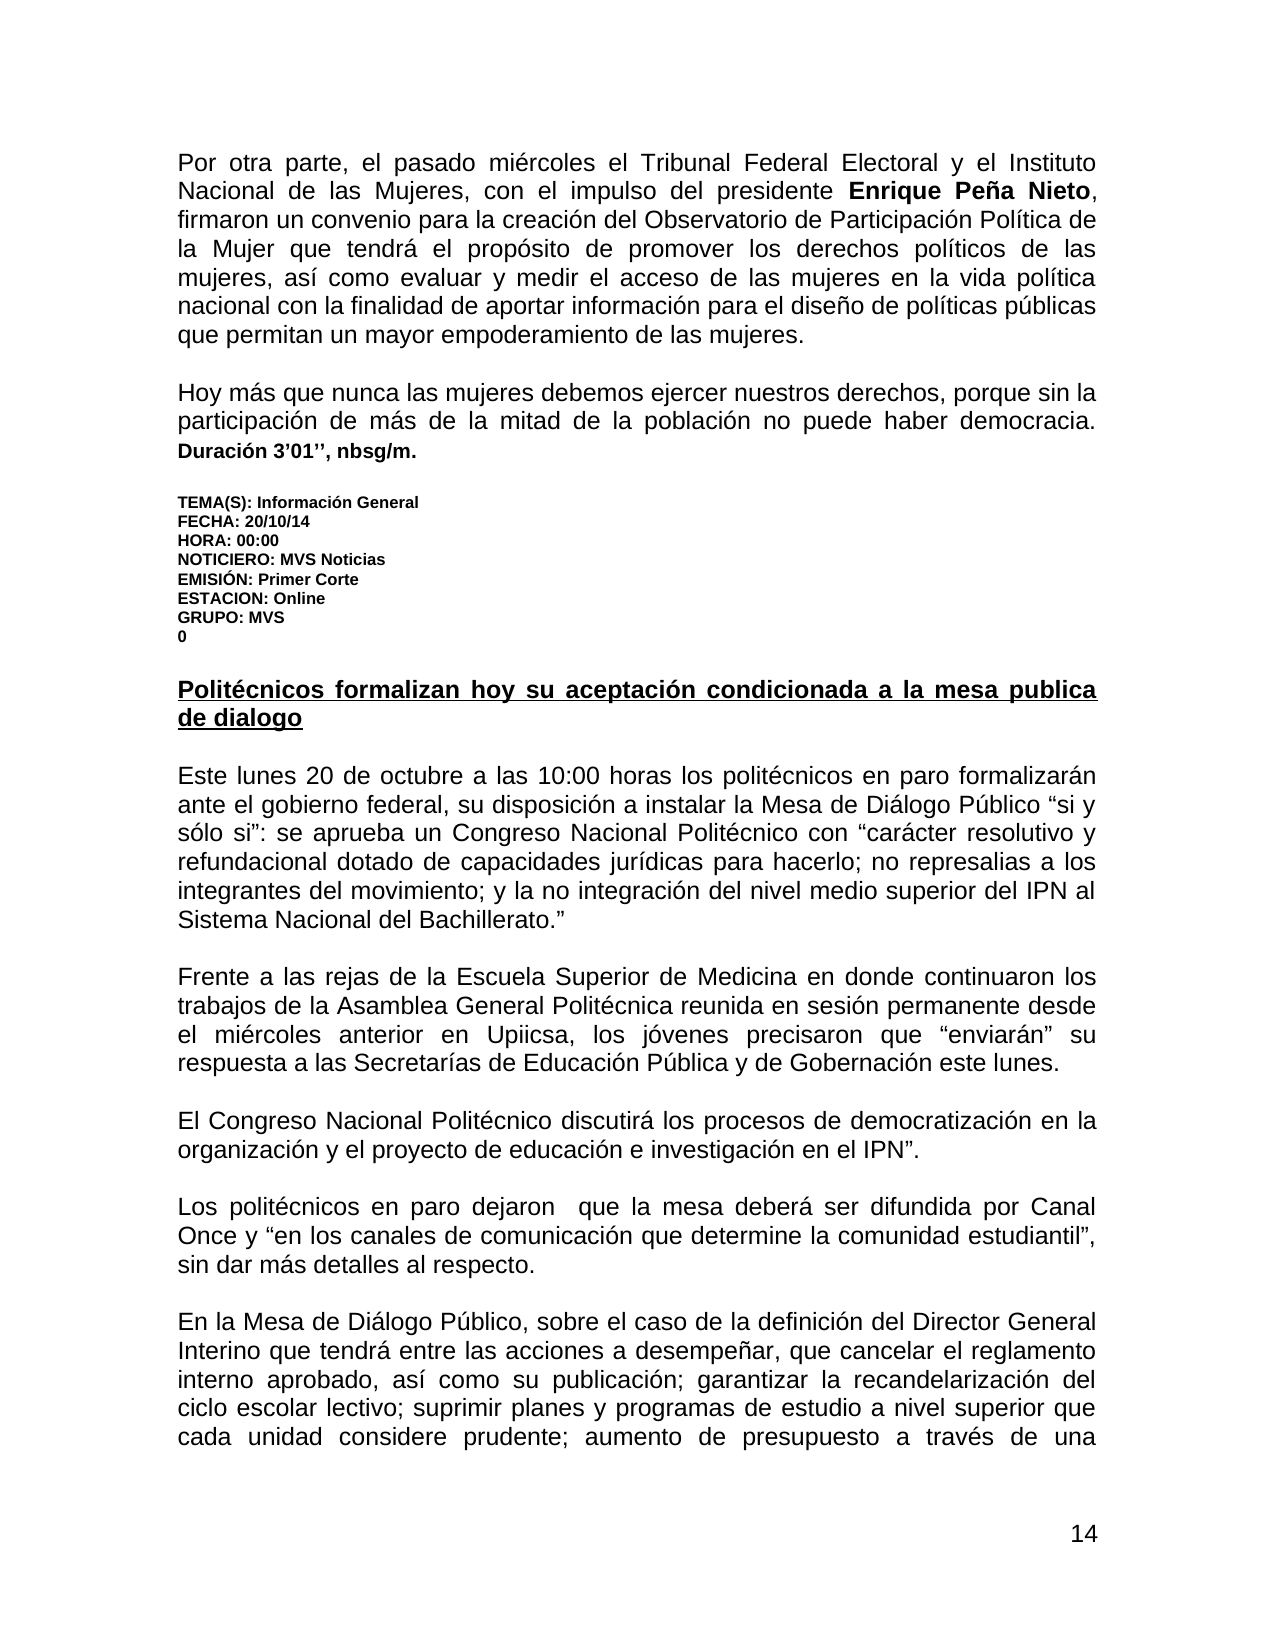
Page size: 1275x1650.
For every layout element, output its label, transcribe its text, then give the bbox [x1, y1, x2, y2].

text 0 [177, 627, 1098, 646]
text FECHA: 20/10/14 [177, 512, 1098, 531]
text HORA: 00:00 [177, 531, 1098, 550]
text Politécnicos formalizan hoy su aceptación condicionada a la mesa publica de dialogo [177, 675, 1098, 700]
text EMISIÓN: Primer Corte [177, 569, 1098, 588]
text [177, 1307, 1098, 1451]
text NOTICIERO: MVS Noticias [177, 550, 1098, 569]
text Este lunes 20 de octubre a las 10:00 horas los politécnicos en paro formalizarán ante el gobierno federal, su disposición a instalar la Mesa de Diálogo Público “si y sólo si”: se aprueba un Congreso Nacional Politécnico con “carácter resolutivo y refundacional dotado de capacidades jurídicas para hacerlo; no represalias a los integrantes del movimiento; y la no integración del nivel medio superior del IPN al Sistema Nacional del Bachillerato.” [177, 761, 1098, 933]
text Hoy más que nunca las mujeres debemos ejercer nuestros derechos, porque sin la participación de más de la mitad de la población no puede haber democracia. Duración 3’01’’, nbsg/m. [177, 378, 1098, 464]
text El Congreso Nacional Politécnico discutirá los procesos de democratización en la organización y el proyecto de educación e investigación en el IPN”. [177, 1106, 1098, 1163]
text GRUPO: MVS [177, 608, 1098, 627]
text TEMA(S): Información General [177, 493, 1098, 512]
text ESTACION: Online [177, 588, 1098, 608]
text Politécnicos formalizan hoy su aceptación condicionada a la mesa publica de dialogo [177, 701, 1098, 732]
text Los politécnicos en paro dejaron que la mesa deberá ser difundida por Canal Once y “en los canales de comunicación que determine la comunidad estudiantil”, sin dar más detalles al respecto. [177, 1192, 1098, 1278]
text Por otra parte, el pasado miércoles el Tribunal Federal Electoral y el Instituto Nacional de las Mujeres, con el impulso del presidente Enrique Peña Nieto, firmaron un convenio para la creación del Observatorio de Participación Política de la Mujer que tendrá el propósito de promover los derechos políticos de las mujeres, así como evaluar y medir el acceso de las mujeres en la vida política nacional con la finalidad de aportar información para el diseño de políticas públicas que permitan un mayor empoderamiento de las mujeres. [177, 148, 1098, 349]
text Frente a las rejas de la Escuela Superior de Medicina en donde continuaron los trabajos de la Asamblea General Politécnica reunida en sesión permanente desde el miércoles anterior en Upiicsa, los jóvenes precisaron que “enviarán” su respuesta a las Secretarías de Educación Pública y de Gobernación este lunes. [177, 962, 1098, 1077]
